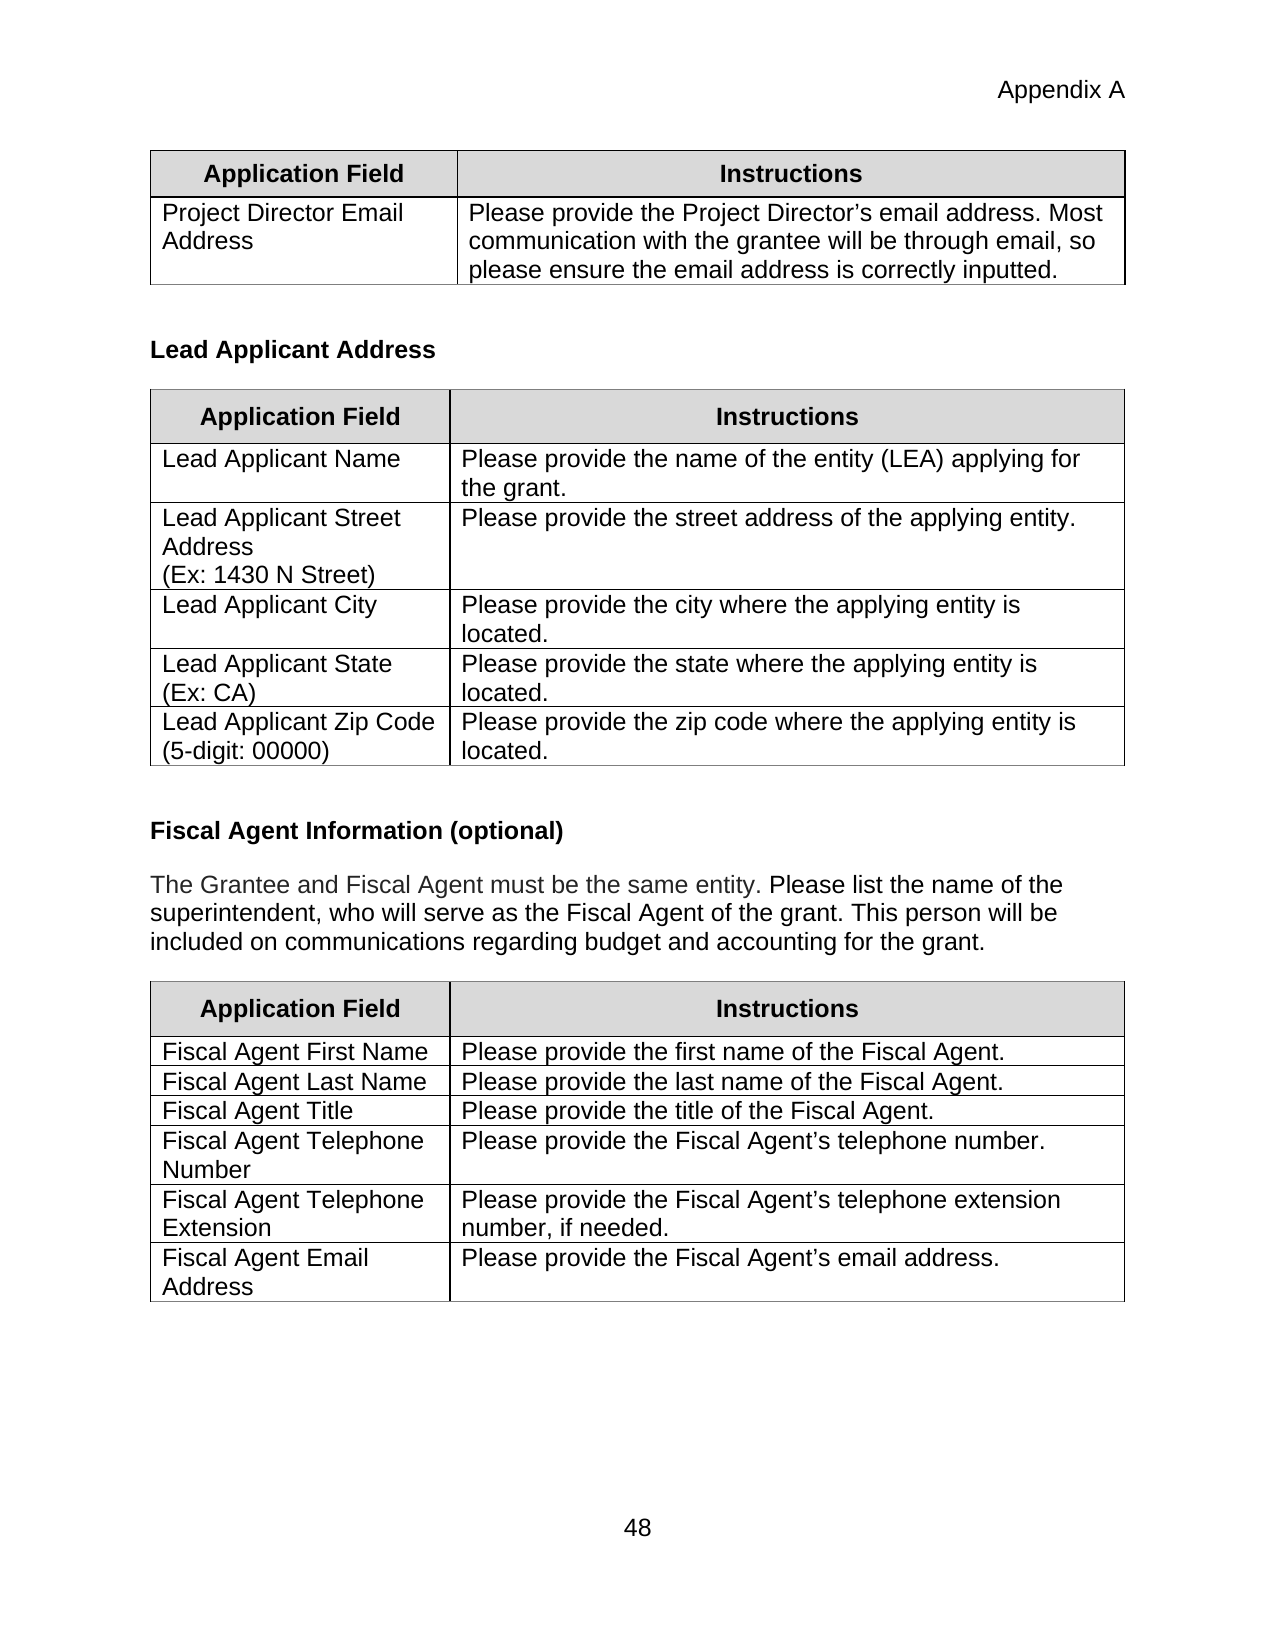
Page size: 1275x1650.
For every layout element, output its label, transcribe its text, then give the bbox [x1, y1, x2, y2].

table_cell Fiscal Agent Telephone Extension [151, 1185, 449, 1242]
table_cell Lead Applicant Name [151, 444, 449, 502]
table_cell Please provide the state where the applying entity is located. [451, 649, 1124, 706]
table_cell Lead Applicant State (Ex: CA) [151, 649, 449, 706]
table_cell Please provide the Fiscal Agent’s telephone number. [451, 1126, 1124, 1183]
table_cell Fiscal Agent Last Name [151, 1066, 449, 1095]
table_cell Please provide the street address of the applying entity. [451, 503, 1124, 589]
text The Grantee and Fiscal Agent must be the same entity. Please list the name of the superintendent, who will serve as the Fiscal Agent of the grant. This person will be included on communications regarding budget and accounting for the grant. [150, 869, 1125, 956]
table_cell Fiscal Agent First Name [151, 1037, 449, 1065]
table_header Application Field [151, 982, 449, 1036]
table_header Instructions [451, 390, 1124, 443]
table_cell Please provide the Project Director’s email address. Most communication with the grantee will be through email, so please ensure the email address is correctly inputted. [458, 198, 1124, 284]
table_header Application Field [151, 390, 449, 443]
subtitle Fiscal Agent Information (optional) [150, 816, 1125, 844]
table_cell Please provide the Fiscal Agent’s email address. [451, 1243, 1124, 1301]
table_header Application Field [151, 151, 457, 196]
table_header Instructions [451, 982, 1124, 1036]
table_cell Fiscal Agent Title [151, 1096, 449, 1125]
table_cell Please provide the zip code where the applying entity is located. [451, 707, 1124, 765]
table_cell Please provide the name of the entity (LEA) applying for the grant. [451, 444, 1124, 502]
table_cell Please provide the last name of the Fiscal Agent. [451, 1066, 1124, 1095]
table_cell Please provide the first name of the Fiscal Agent. [451, 1037, 1124, 1065]
subtitle Lead Applicant Address [150, 335, 1125, 363]
table_cell Please provide the title of the Fiscal Agent. [451, 1096, 1124, 1125]
table_cell Please provide the Fiscal Agent’s telephone extension number, if needed. [451, 1185, 1124, 1242]
table_header Instructions [458, 151, 1124, 196]
table_cell Lead Applicant City [151, 590, 449, 648]
table_cell Fiscal Agent Email Address [151, 1243, 449, 1301]
table_cell Lead Applicant Zip Code (5-digit: 00000) [151, 707, 449, 765]
table_cell Lead Applicant Street Address (Ex: 1430 N Street) [151, 503, 449, 589]
table_cell Please provide the city where the applying entity is located. [451, 590, 1124, 648]
table_cell Fiscal Agent Telephone Number [151, 1126, 449, 1183]
table_cell Project Director Email Address [151, 198, 457, 284]
